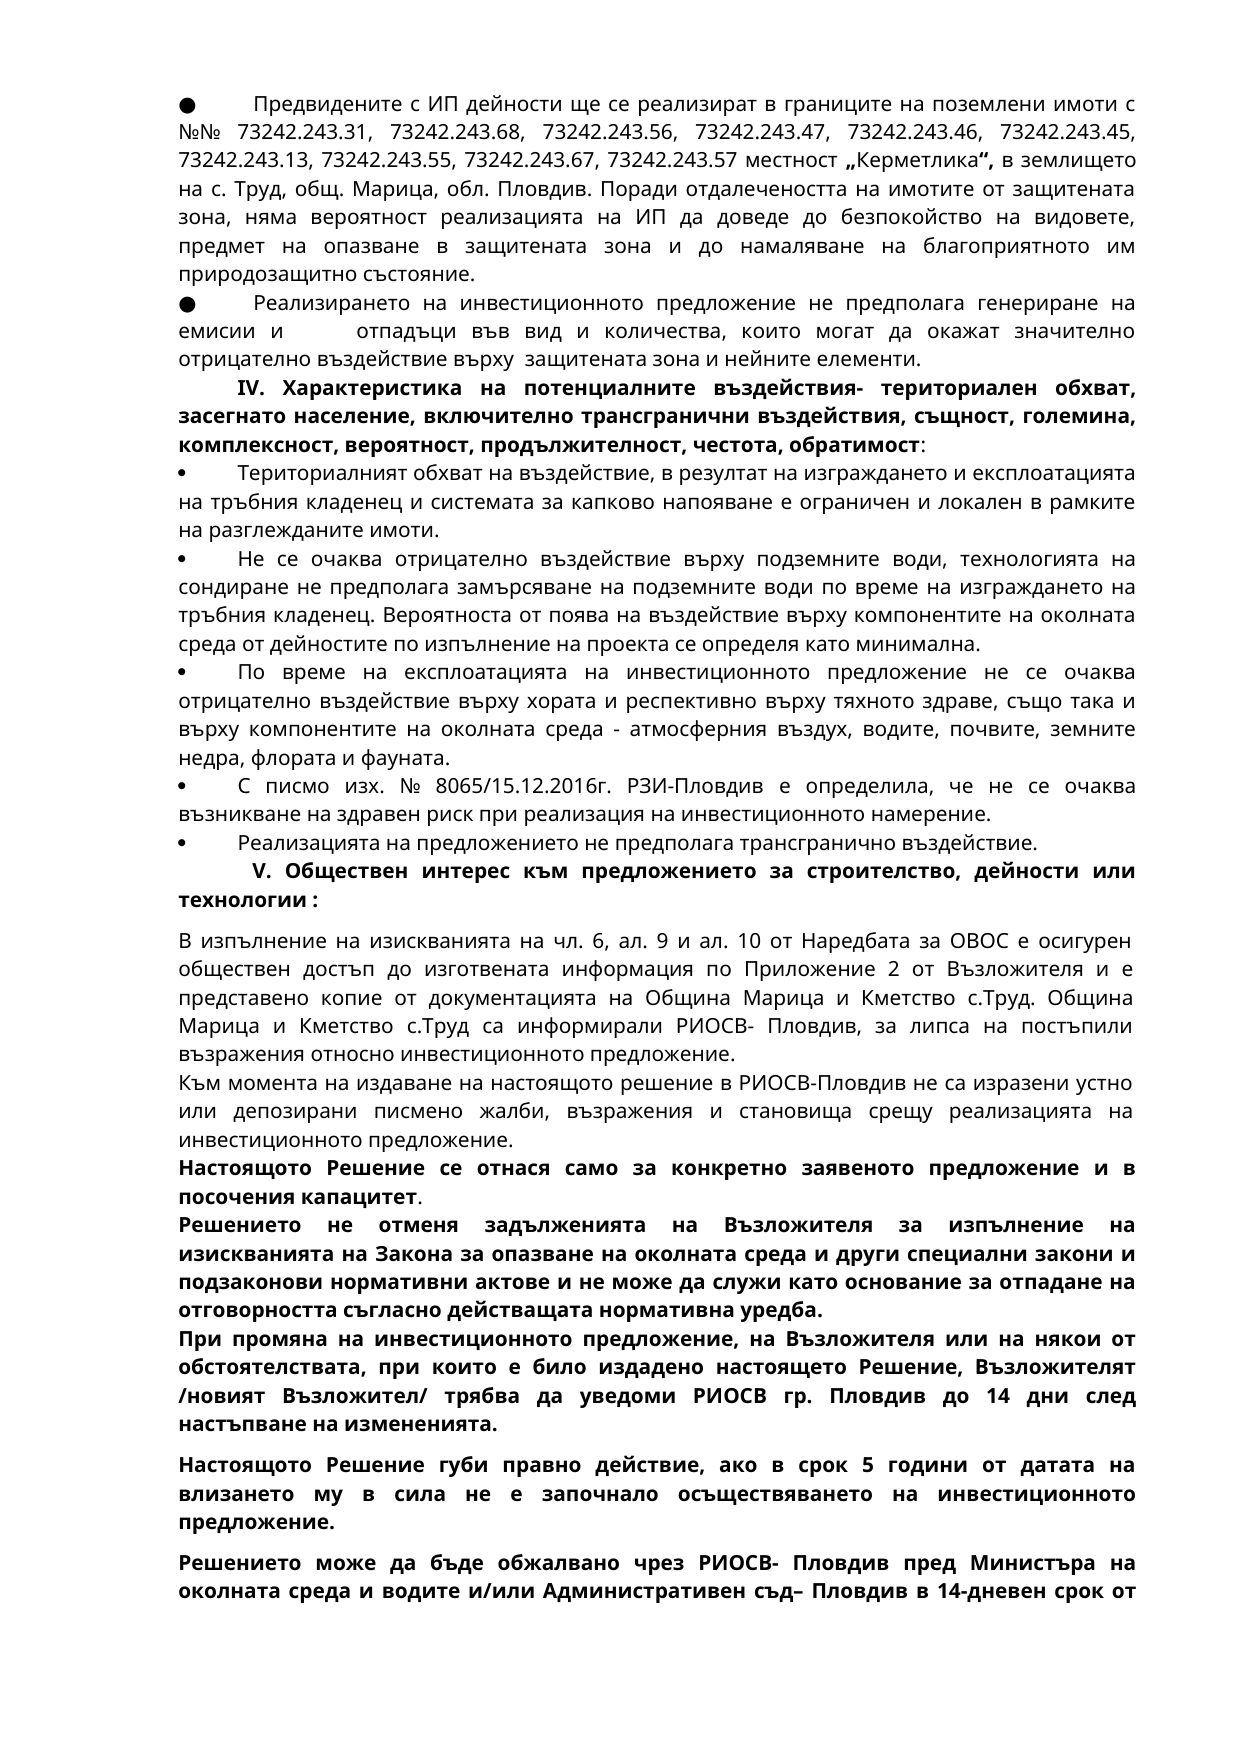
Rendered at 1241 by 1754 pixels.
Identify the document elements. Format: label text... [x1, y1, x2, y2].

text При промяна на инвестиционното предложение, на Възложителя или на някои от обстоятелствата, при които е било издадено настоящето Решение, Възложителят /новият Възложител/ трябва да уведоми РИОСВ гр. Пловдив до 14 дни след настъпване на измененията. [178, 1324, 1137, 1438]
text ● Предвидените с ИП дейности ще се реализират в границите на поземлени имоти с №№ 73242.243.31, 73242.243.68, 73242.243.56, 73242.243.47, 73242.243.46, 73242.243.45, 73242.243.13, 73242.243.55, 73242.243.67, 73242.243.57 местност „Керметлика“, в землището на с. Труд, общ. Марица, обл. Пловдив. Поради отдалечеността на имотите от защитената зона, няма вероятност реализацията на ИП да доведе до безпокойство на видовете, предмет на опазване в защитената зона и до намаляване на благоприятното им природозащитно състояние. [178, 89, 1137, 288]
text Решението не отменя задълженията на Възложителя за изпълнение на изискванията на Закона за опазване на околната среда и други специални закони и подзаконови нормативни актове и не може да служи като основание за отпадане на отговорността съгласно действащата нормативна уредба. [178, 1210, 1137, 1324]
list Реализацията на предложението не предполага трансгранично въздействие. [178, 828, 1137, 856]
text Към момента на издаване на настоящото решение в РИОСВ-Пловдив не са изразени устно или депозирани писмено жалби, възражения и становища срещу реализацията на инвестиционното предложение. [178, 1068, 1134, 1153]
list Не се очаква отрицателно въздействие върху подземните води, технологията на сондиране не предполага замърсяване на подземните води по време на изграждането на тръбния кладенец. Вероятноста от поява на въздействие върху компонентите на околната среда от дейностите по изпълнение на проекта се определя като минимална. [178, 544, 1137, 657]
list Териториалният обхват на въздействие, в резултат на изграждането и експлоатацията на тръбния кладенец и системата за капково напояване е ограничен и локален в рамките на разглежданите имоти. [178, 458, 1137, 544]
list По време на експлоатацията на инвестиционното предложение не се очаква отрицателно въздействие върху хората и респективно върху тяхното здраве, също така и върху компонентите на околната среда - атмосферния въздух, водите, почвите, земните недра, флората и фауната. [178, 657, 1137, 771]
text Настоящото Решение се отнася само за конкретно заявеното предложение и в посочения капацитет. [178, 1153, 1137, 1210]
text ● Реализирането на инвестиционното предложение не предполага генериране на емисии и отпадъци във вид и количества, които могат да окажат значително отрицателно въздействие върху защитената зона и нейните елементи. [178, 288, 1137, 373]
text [178, 1548, 1137, 1605]
text Настоящото Решение губи правно действие, ако в срок 5 години от датата на влизането му в сила не е започнало осъществяването на инвестиционното предложение. [178, 1450, 1137, 1536]
text IV. Характеристика на потенциалните въздействия- териториален обхват, засегнато население, включително трансгранични въздействия, същност, големина, комплексност, вероятност, продължителност, честота, обратимост: [178, 373, 1137, 458]
text В изпълнение на изискванията на чл. 6, ал. 9 и ал. 10 от Наредбата за ОВОС е осигурен обществен достъп до изготвената информация по Приложение 2 от Възложителя и е представено копие от документацията на Община Марица и Кметство с.Труд. Община Марица и Кметство с.Труд са информирали РИОСВ- Пловдив, за липса на постъпили възражения относно инвестиционното предложение. [178, 926, 1134, 1068]
text V. Обществен интерес към предложението за строителство, дейности или технологии : [178, 856, 1137, 913]
list С писмо изх. № 8065/15.12.2016г. РЗИ-Пловдив е определила, че не се очаква възникване на здравен риск при реализация на инвестиционното намерение. [178, 771, 1137, 828]
